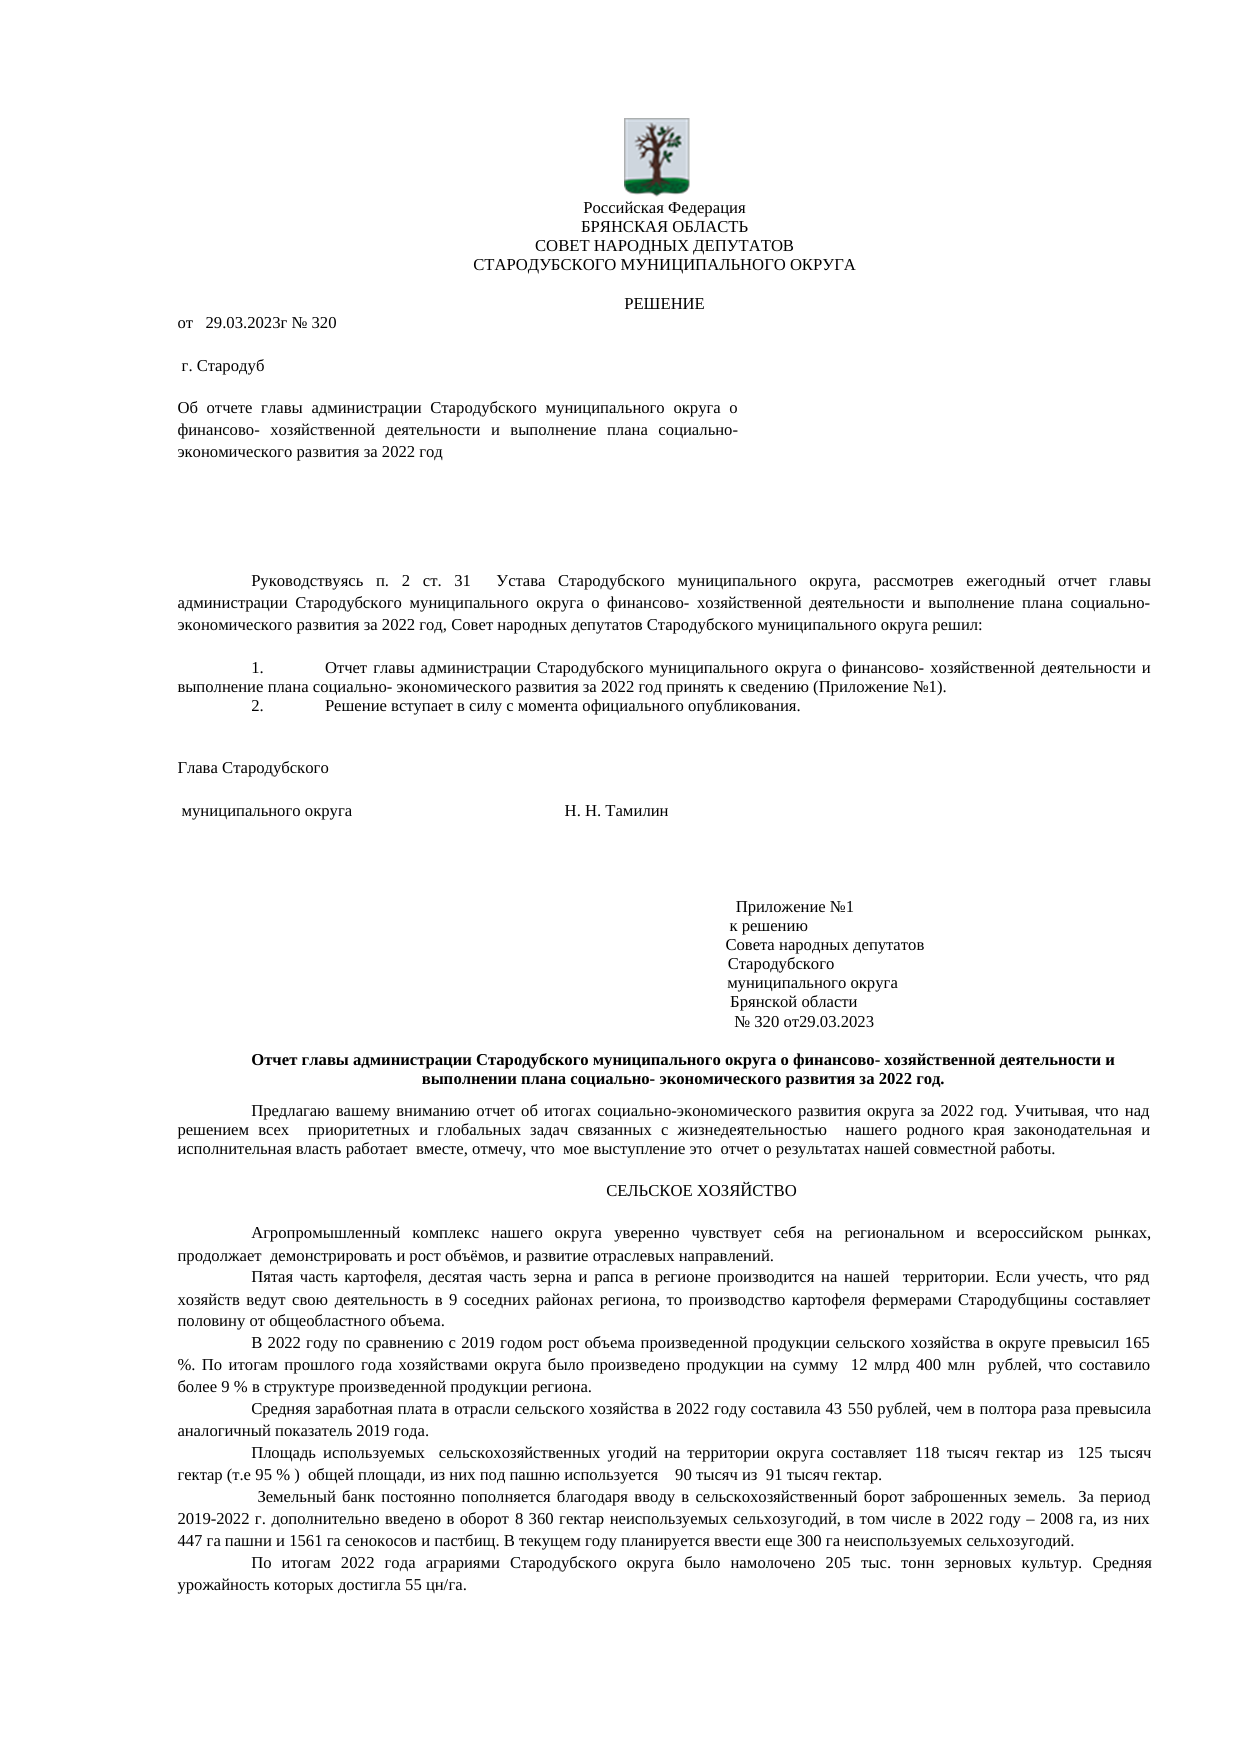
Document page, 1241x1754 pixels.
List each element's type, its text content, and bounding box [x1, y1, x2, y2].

list Решение вступает в силу с момента официального опубликования. [177, 696, 1152, 715]
text РЕШЕНИЕ [177, 293, 1152, 313]
text Стародубского [177, 954, 1152, 973]
text СЕЛЬСКОЕ ХОЗЯЙСТВО [177, 1181, 1152, 1200]
text Руководствуясь п. 2 ст. 31 Устава Стародубского муниципального округа, рассмотрев ежегодный отчет главы администрации Стародубского муниципального округа о финансово- хозяйственной деятельности и выполнение плана социально- экономического развития за 2022 год, Совет народных депутатов Стародубского муниципального округа решил: [177, 571, 1152, 634]
picture [624, 118, 691, 198]
text Приложение №1 [177, 896, 1152, 916]
text Глава Стародубского [177, 758, 1152, 777]
text муниципального округа [177, 973, 1152, 992]
text Средняя заработная плата в отрасли сельского хозяйства в 2022 году составила 43 550 рублей, чем в полтора раза превысила аналогичный показатель 2019 года. [177, 1399, 1152, 1440]
text № 320 от29.03.2023 [177, 1011, 1152, 1031]
list Отчет главы администрации Стародубского муниципального округа о финансово- хозяйственной деятельности и выполнение плана социально- экономического развития за 2022 год принять к сведению (Приложение №1). [177, 657, 1152, 696]
text муниципального округа Н. Н. Тамилин [177, 801, 1152, 820]
text В 2022 году по сравнению с 2019 годом рост объема произведенной продукции сельского хозяйства в округе превысил 165 %. По итогам прошлого года хозяйствами округа было произведено продукции на сумму 12 млрд 400 млн рублей, что составило более 9 % в структуре произведенной продукции региона. [177, 1374, 1152, 1396]
text Брянской области [177, 992, 1152, 1011]
text Совета народных депутатов [177, 935, 1152, 954]
text Об отчете главы администрации Стародубского муниципального округа о финансово- хозяйственной деятельности и выполнение плана социально- экономического развития за 2022 год [177, 398, 738, 461]
text БРЯНСКАЯ ОБЛАСТЬ [177, 217, 1152, 236]
text Пятая часть картофеля, десятая часть зерна и рапса в регионе производится на нашей территории. Если учесть, что ряд хозяйств ведут свою деятельность в 9 соседних районах региона, то производство картофеля фермерами Стародубщины составляет половину от общеобластного объема. [177, 1267, 1152, 1289]
text Пятая часть картофеля, десятая часть зерна и рапса в регионе производится на нашей территории. Если учесть, что ряд хозяйств ведут свою деятельность в 9 соседних районах региона, то производство картофеля фермерами Стародубщины составляет половину от общеобластного объема. [177, 1308, 1152, 1330]
text СОВЕТ НАРОДНЫХ ДЕПУТАТОВ [177, 236, 1152, 255]
text По итогам 2022 года аграриями Стародубского округа было намолочено 205 тыс. тонн зерновых культур. Средняя урожайность которых достигла 55 цн/га. [177, 1553, 1152, 1594]
text от 29.03.2023г № 320 [177, 313, 1152, 332]
text Площадь используемых сельскохозяйственных угодий на территории округа составляет 118 тысяч гектар из 125 тысяч гектар (т.е 95 % ) общей площади, из них под пашню используется 90 тысяч из 91 тысяч гектар. [177, 1443, 1152, 1484]
text Предлагаю вашему вниманию отчет об итогах социально-экономического развития округа за 2022 год. Учитывая, что над решением всех приоритетных и глобальных задач связанных с жизнедеятельностью нашего родного края законодательная и исполнительная власть работает вместе, отмечу, что мое выступление это отчет о результатах нашей совместной работы. [177, 1101, 1152, 1158]
text к решению [177, 916, 1152, 935]
text Земельный банк постоянно пополняется благодаря вводу в сельскохозяйственный борот заброшенных земель. За период 2019-2022 г. дополнительно введено в оборот 8 360 гектар неиспользуемых сельхозугодий, в том числе в 2022 году – 2008 га, из них 447 га пашни и 1561 га сенокосов и пастбищ. В текущем году планируется ввести еще 300 га неиспользуемых сельхозугодий. [177, 1487, 1152, 1550]
text Агропромышленный комплекс нашего округа уверенно чувствует себя на региональном и всероссийском рынках, продолжает демонстрировать и рост объёмов, и развитие отраслевых направлений. [177, 1223, 1152, 1264]
text Российская Федерация [177, 198, 1152, 217]
text г. Стародуб [177, 355, 1152, 374]
text СТАРОДУБСКОГО МУНИЦИПАЛЬНОГО ОКРУГА [177, 255, 1152, 274]
text В 2022 году по сравнению с 2019 годом рост объема произведенной продукции сельского хозяйства в округе превысил 165 %. По итогам прошлого года хозяйствами округа было произведено продукции на сумму 12 млрд 400 млн рублей, что составило более 9 % в структуре произведенной продукции региона. [177, 1333, 1152, 1355]
text Отчет главы администрации Стародубского муниципального округа о финансово- хозяйственной деятельности и выполнении плана социально- экономического развития за 2022 год. [215, 1050, 1152, 1088]
